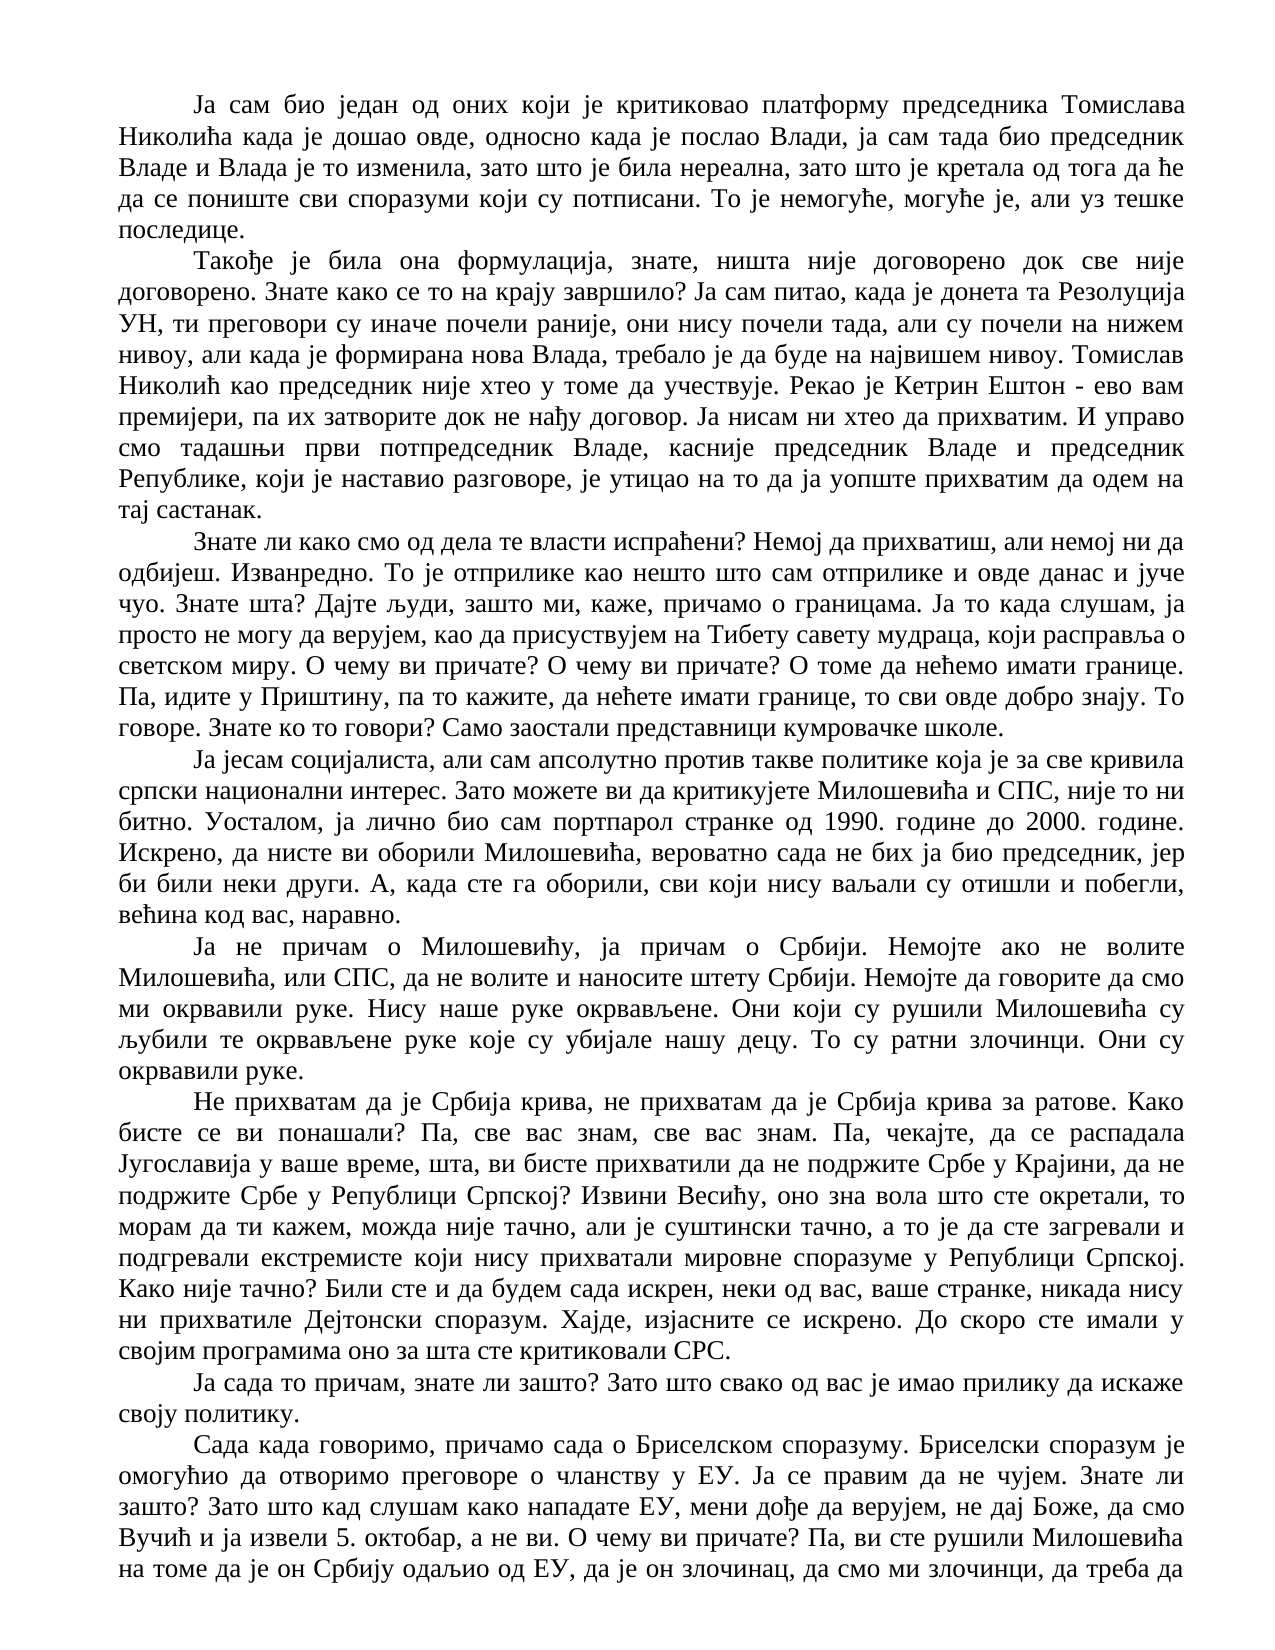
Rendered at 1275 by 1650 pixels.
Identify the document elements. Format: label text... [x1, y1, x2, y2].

text Ја сада то причам, знате ли зашто? Зато што свако од вас је имао прилику да искаже своју политику. [118, 1366, 1186, 1428]
text Ја не причам о Милошевићу, ја причам о Србији. Немојте ако не волите Милошевића, или СПС, да не волите и наносите штету Србији. Немојте да говорите да смо ми окрвавили руке. Нису наше руке окрвављене. Они који су рушили Милошевића су љубили те окрвављене руке које су убијале нашу децу. То су ратни злочинци. Они су окрвавили руке. [118, 929, 1186, 1085]
text Не прихватам да је Србија крива, не прихватам да је Србија крива за ратове. Како бисте се ви понашали? Па, све вас знам, све вас знам. Па, чекајте, да се распадала Југославија у ваше време, шта, ви бисте прихватили да не подржите Србе у Крајини, да не подржите Србе у Републици Српској? Извини Весићу, оно зна вола што сте окретали, то морам да ти кажем, можда није тачно, али је суштински тачно, а то је да сте загревали и подгревали екстремисте који нису прихватали мировне споразуме у Републици Српској. Како није тачно? Били сте и да будем сада искрен, неки од вас, ваше странке, никада нису ни прихватиле Дејтонски споразум. Хајде, изјасните се искрено. До скоро сте имали у својим програмима оно за шта сте критиковали СРС. [118, 1085, 1186, 1366]
text Ја јесам социјалиста, али сам апсолутно против такве политике која је за све кривила српски национални интерес. Зато можете ви да критикујете Милошевића и СПС, није то ни битно. Уосталом, ја лично био сам портпарол странке од 1990. године до 2000. године. Искрено, да нисте ви оборили Милошевића, вероватно сада не бих ја био председник, јер би били неки други. А, када сте га оборили, сви који нису ваљали су отишли и побегли, већина код вас, наравно. [118, 743, 1186, 929]
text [118, 1428, 1186, 1584]
text Такође је била она формулација, знате, ништа није договорено док све није договорено. Знате како се то на крају завршило? Ја сам питао, када је донета та Резолуција УН, ти преговори су иначе почели раније, они нису почели тада, али су почели на нижем нивоу, али када је формирана нова Влада, требало је да буде на највишем нивоу. Томислав Николић као председник није хтео у томе да учествује. Рекао је Кетрин Ештон - ево вам премијери, па их затворите док не нађу договор. Ја нисам ни хтео да прихватим. И управо смо тадашњи први потпредседник Владе, касније председник Владе и председник Републике, који је наставио разговоре, је утицао на то да ја уопште прихватим да одем на тај састанак. [118, 244, 1186, 525]
text Знате ли како смо од дела те власти испраћени? Немој да прихватиш, али немој ни да одбијеш. Изванредно. То је отприлике као нешто што сам отприлике и овде данас и јуче чуо. Знате шта? Дајте људи, зашто ми, каже, причамо о границама. Ја то када слушам, ја просто не могу да верујем, као да присуствујем на Тибету савету мудраца, који расправља о светском миру. О чему ви причате? О чему ви причате? О томе да нећемо имати границе. Па, идите у Приштину, па то кажите, да нећете имати границе, то сви овде добро знају. То говоре. Знате ко то говори? Само заостали представници кумровачке школе. [118, 525, 1186, 743]
text Ја сам био један од оних који је критиковао платформу председника Томислава Николића када је дошао овде, односно када је послао Влади, ја сам тада био председник Владе и Влада је то изменила, зато што је била нереална, зато што је кретала од тога да ће да се пониште сви споразуми који су потписани. То је немогуће, могуће је, али уз тешке последице. [118, 89, 1186, 244]
